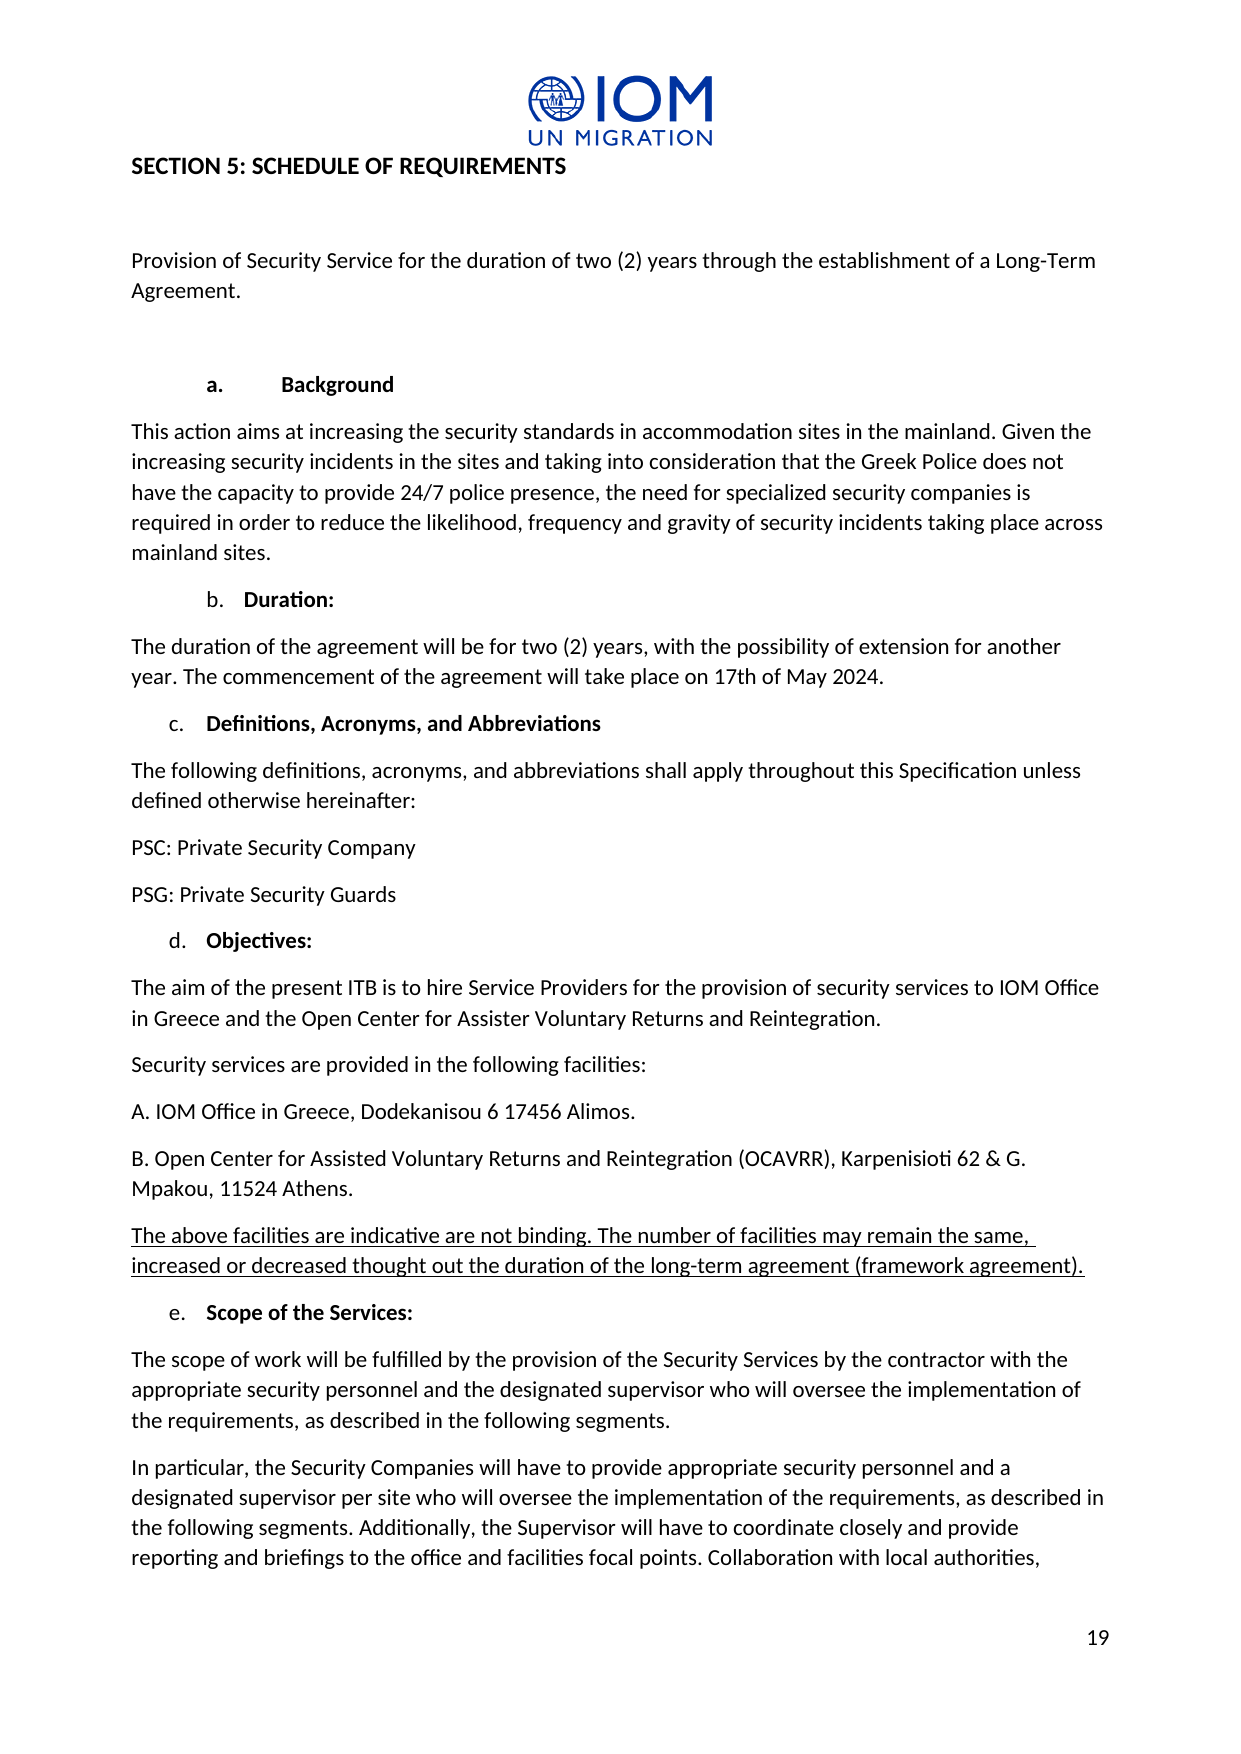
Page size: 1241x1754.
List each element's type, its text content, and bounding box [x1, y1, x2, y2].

list Scope of the Services: [169, 1298, 1109, 1327]
text The above facilities are indicative are not binding. The number of facilities may remain the same, increased or decreased thought out the duration of the long-term agreement (framework agreement). [131, 1221, 1109, 1280]
text Security services are provided in the following facilities: [131, 1051, 1109, 1079]
text B. Open Center for Assisted Voluntary Returns and Reintegration (OCAVRR), Karpenisioti 62 & G. Mpakou, 11524 Athens. [131, 1144, 1109, 1203]
subtitle SECTION 5: SCHEDULE OF REQUIREMENTS [131, 150, 1109, 181]
list Background [206, 370, 1109, 398]
list Objectives: [169, 927, 1109, 955]
text PSC: Private Security Company [131, 833, 1109, 861]
text Provision of Security Service for the duration of two (2) years through the establishment of a Long-Term Agreement. [131, 246, 1109, 305]
text This action aims at increasing the security standards in accommodation sites in the mainland. Given the increasing security incidents in the sites and taking into consideration that the Greek Police does not have the capacity to provide 24/7 police presence, the need for specialized security companies is required in order to reduce the likelihood, frequency and gravity of security incidents taking place across mainland sites. [131, 417, 1109, 566]
picture [524, 75, 716, 147]
text The scope of work will be fulfilled by the provision of the Security Services by the contractor with the appropriate security personnel and the designated supervisor who will oversee the implementation of the requirements, as described in the following segments. [131, 1345, 1109, 1434]
text A. IOM Office in Greece, Dodekanisou 6 17456 Alimos. [131, 1097, 1109, 1126]
text The following definitions, acronyms, and abbreviations shall apply throughout this Specification unless defined otherwise hereinafter: [131, 756, 1109, 814]
text The duration of the agreement will be for two (2) years, with the possibility of extension for another year. The commencement of the agreement will take place on 17th of May 2024. [131, 632, 1109, 690]
text The aim of the present ITB is to hire Service Providers for the provision of security services to IOM Office in Greece and the Open Center for Assister Voluntary Returns and Reintegration. [131, 973, 1109, 1032]
list Definitions, Acronyms, and Abbreviations [169, 709, 1109, 737]
text PSG: Private Security Guards [131, 880, 1109, 908]
list Duration: [206, 585, 1109, 613]
